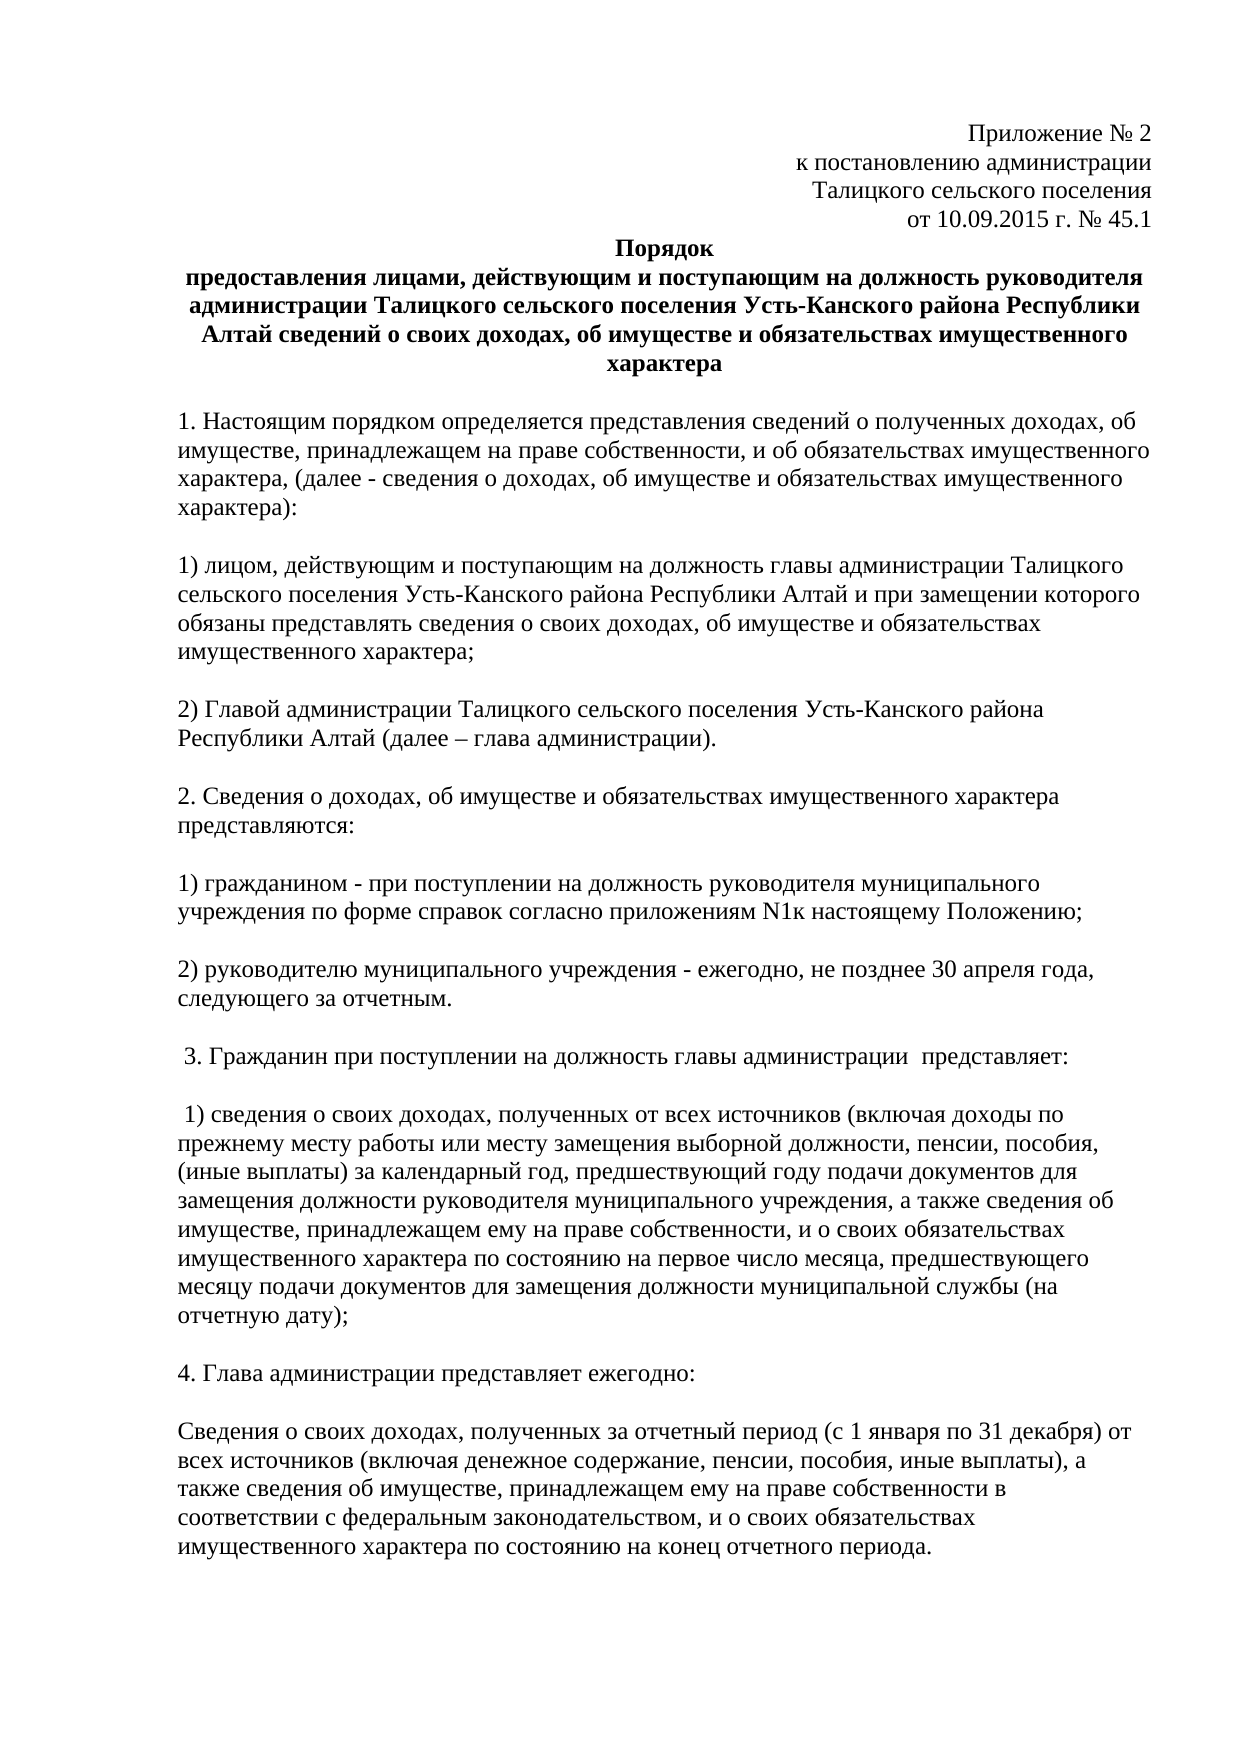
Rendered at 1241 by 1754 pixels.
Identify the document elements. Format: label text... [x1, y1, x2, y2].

text 2) Главой администрации Талицкого сельского поселения Усть-Канского района Республики Алтай (далее – глава администрации). [177, 694, 1152, 752]
text 1) сведения о своих доходах, полученных от всех источников (включая доходы по прежнему месту работы или месту замещения выборной должности, пенсии, пособия, (иные выплаты) за календарный год, предшествующий году подачи документов для замещения должности руководителя муниципального учреждения, а также сведения об имуществе, принадлежащем ему на праве собственности, и о своих обязательствах имущественного характера по состоянию на первое число месяца, предшествующего месяцу подачи документов для замещения должности муниципальной службы (на отчетную дату); [177, 1099, 1152, 1329]
text 3. Гражданин при поступлении на должность главы администрации представляет: [177, 1041, 1152, 1070]
text от 10.09.2015 г. № 45.1 [177, 204, 1152, 233]
text к постановлению администрации [177, 147, 1152, 176]
text предоставления лицами, действующим и поступающим на должность руководителя [177, 262, 1152, 291]
text 1. Настоящим порядком определяется представления сведений о полученных доходах, об имуществе, принадлежащем на праве собственности, и об обязательствах имущественного характера, (далее - сведения о доходах, об имуществе и обязательствах имущественного характера): [177, 406, 1152, 521]
text администрации Талицкого сельского поселения Усть-Канского района Республики Алтай сведений о своих доходах, об имуществе и обязательствах имущественного характера [177, 291, 1152, 377]
text Сведения о своих доходах, полученных за отчетный период (с 1 января по 31 декабря) от всех источников (включая денежное содержание, пенсии, пособия, иные выплаты), а также сведения об имуществе, принадлежащем ему на праве собственности в соответствии с федеральным законодательством, и о своих обязательствах имущественного характера по состоянию на конец отчетного периода. [177, 1416, 1152, 1560]
text 2. Сведения о доходах, об имуществе и обязательствах имущественного характера представляются: [177, 781, 1152, 838]
text Приложение № 2 [177, 118, 1152, 147]
text Талицкого сельского поселения [177, 176, 1152, 204]
text Порядок [177, 233, 1152, 262]
text 1) лицом, действующим и поступающим на должность главы администрации Талицкого сельского поселения Усть-Канского района Республики Алтай и при замещении которого обязаны представлять сведения о своих доходах, об имуществе и обязательствах имущественного характера; [177, 550, 1152, 665]
text 2) руководителю муниципального учреждения - ежегодно, не позднее 30 апреля года, следующего за отчетным. [177, 954, 1152, 1012]
text 1) гражданином - при поступлении на должность руководителя муниципального учреждения по форме справок согласно приложениям N1к настоящему Положению; [177, 868, 1152, 925]
text 4. Глава администрации представляет ежегодно: [177, 1358, 1152, 1387]
